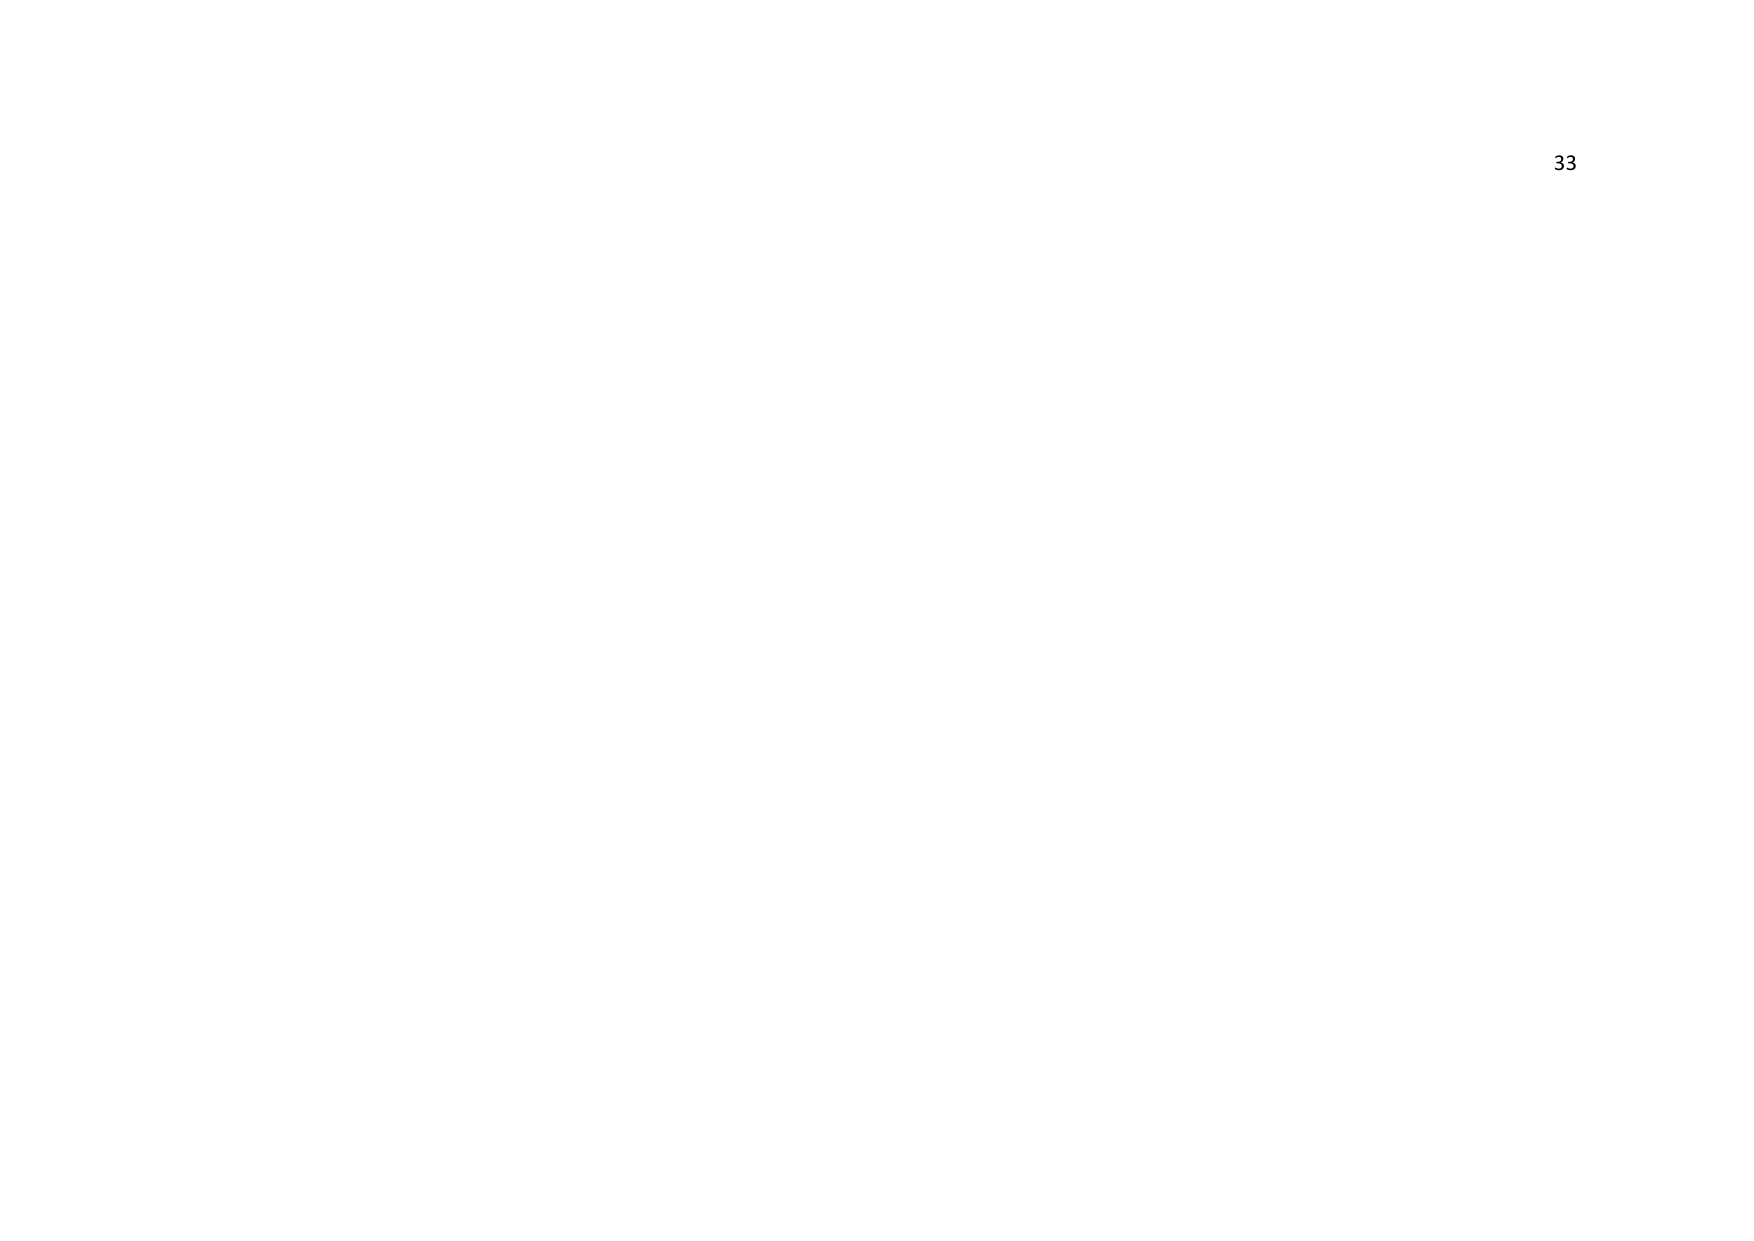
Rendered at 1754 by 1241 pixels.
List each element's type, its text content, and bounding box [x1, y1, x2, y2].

text 33 [1554, 148, 1638, 176]
